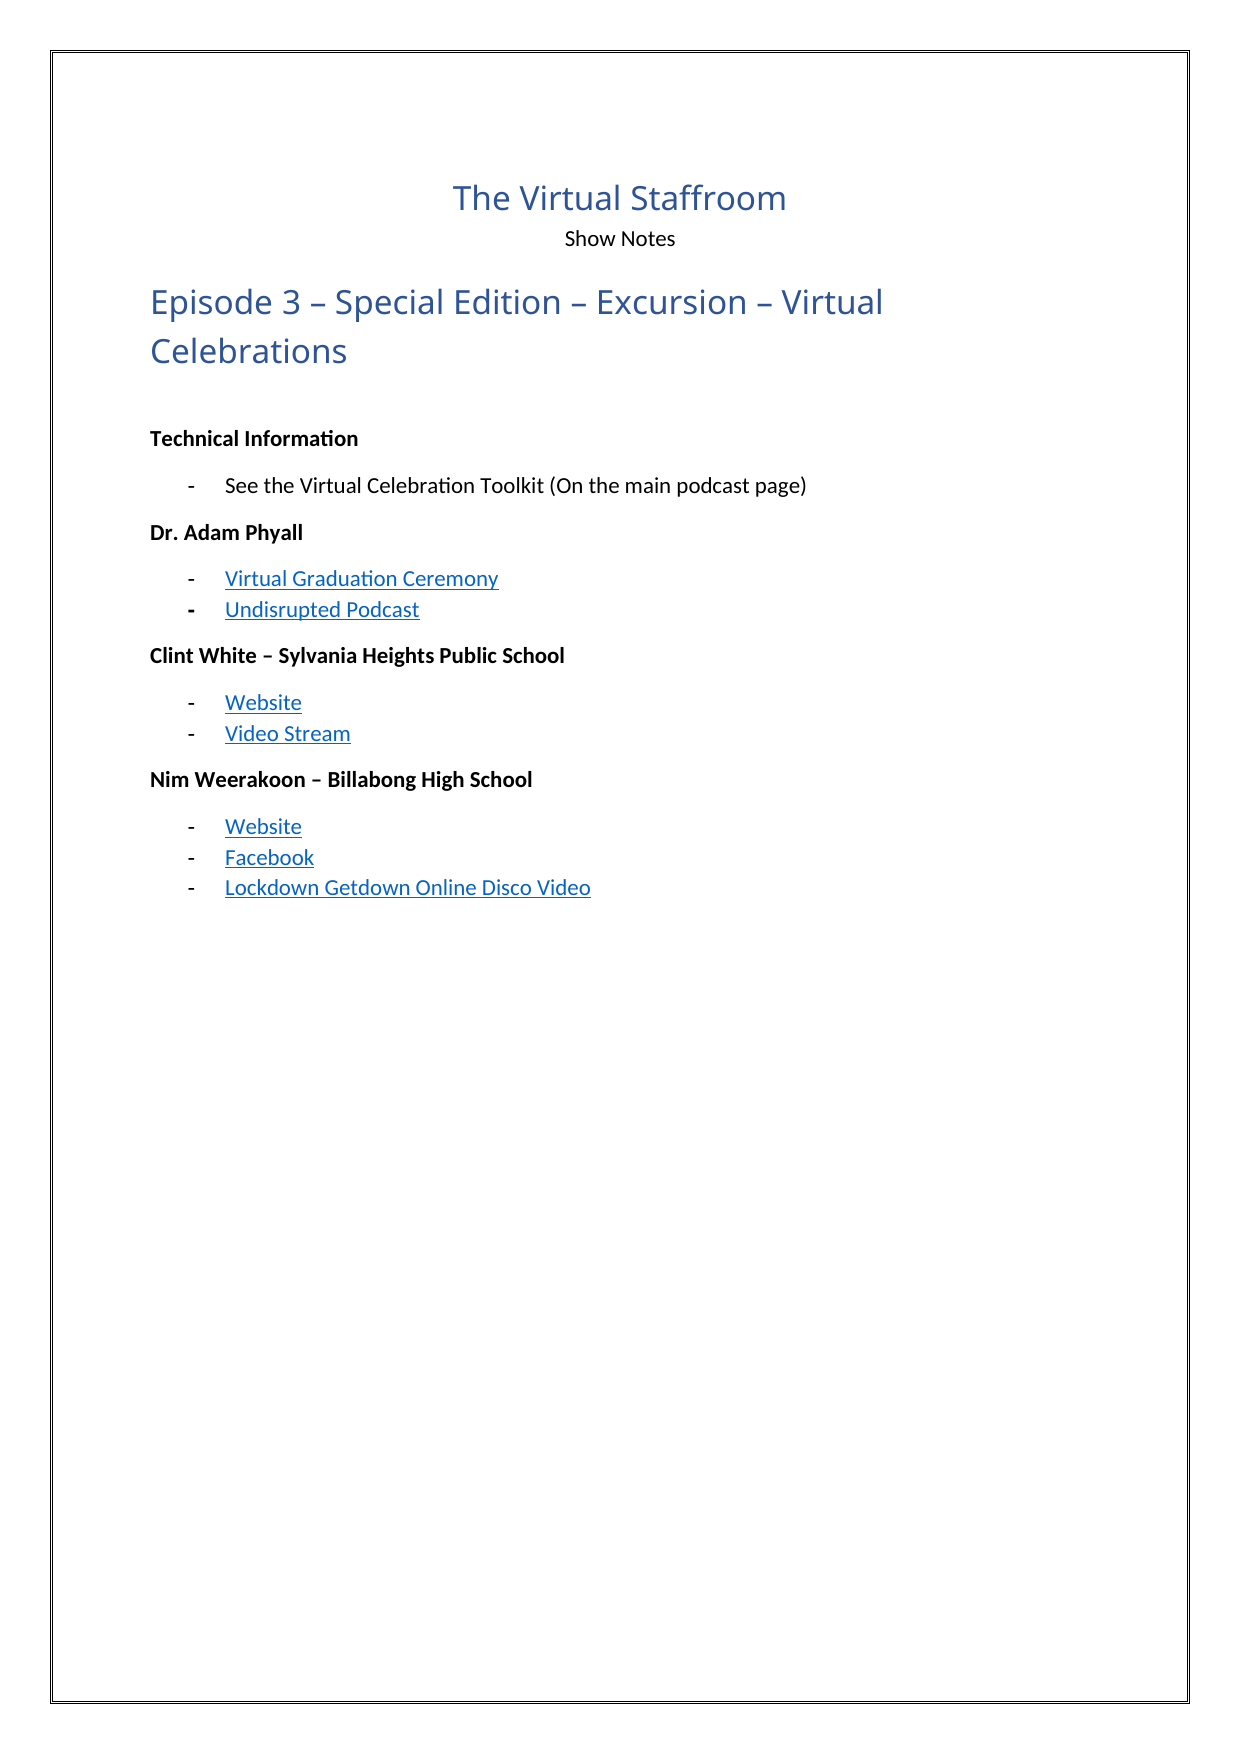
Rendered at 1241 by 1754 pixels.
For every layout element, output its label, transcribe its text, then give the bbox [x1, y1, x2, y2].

list See the Virtual Celebration Toolkit (On the main podcast page) [187, 471, 1090, 499]
text Show Notes [150, 224, 1090, 252]
text Nim Weerakoon – Billabong High School [150, 766, 1090, 794]
subtitle The Virtual Staffroom [150, 175, 1090, 220]
list Video Stream [187, 719, 1090, 747]
text Dr. Adam Phyall [150, 518, 1090, 546]
text Technical Information [150, 424, 1090, 452]
list Website [187, 688, 1090, 717]
subtitle Episode 3 – Special Edition – Excursion – Virtual Celebrations [150, 279, 1090, 373]
list Undisrupted Podcast [187, 595, 1090, 623]
text Clint White – Sylvania Heights Public School [150, 642, 1090, 670]
list Facebook [187, 843, 1090, 871]
list Lockdown Getdown Online Disco Video [187, 873, 1090, 901]
list Virtual Graduation Ceremony [187, 564, 1090, 593]
list Website [187, 812, 1090, 841]
